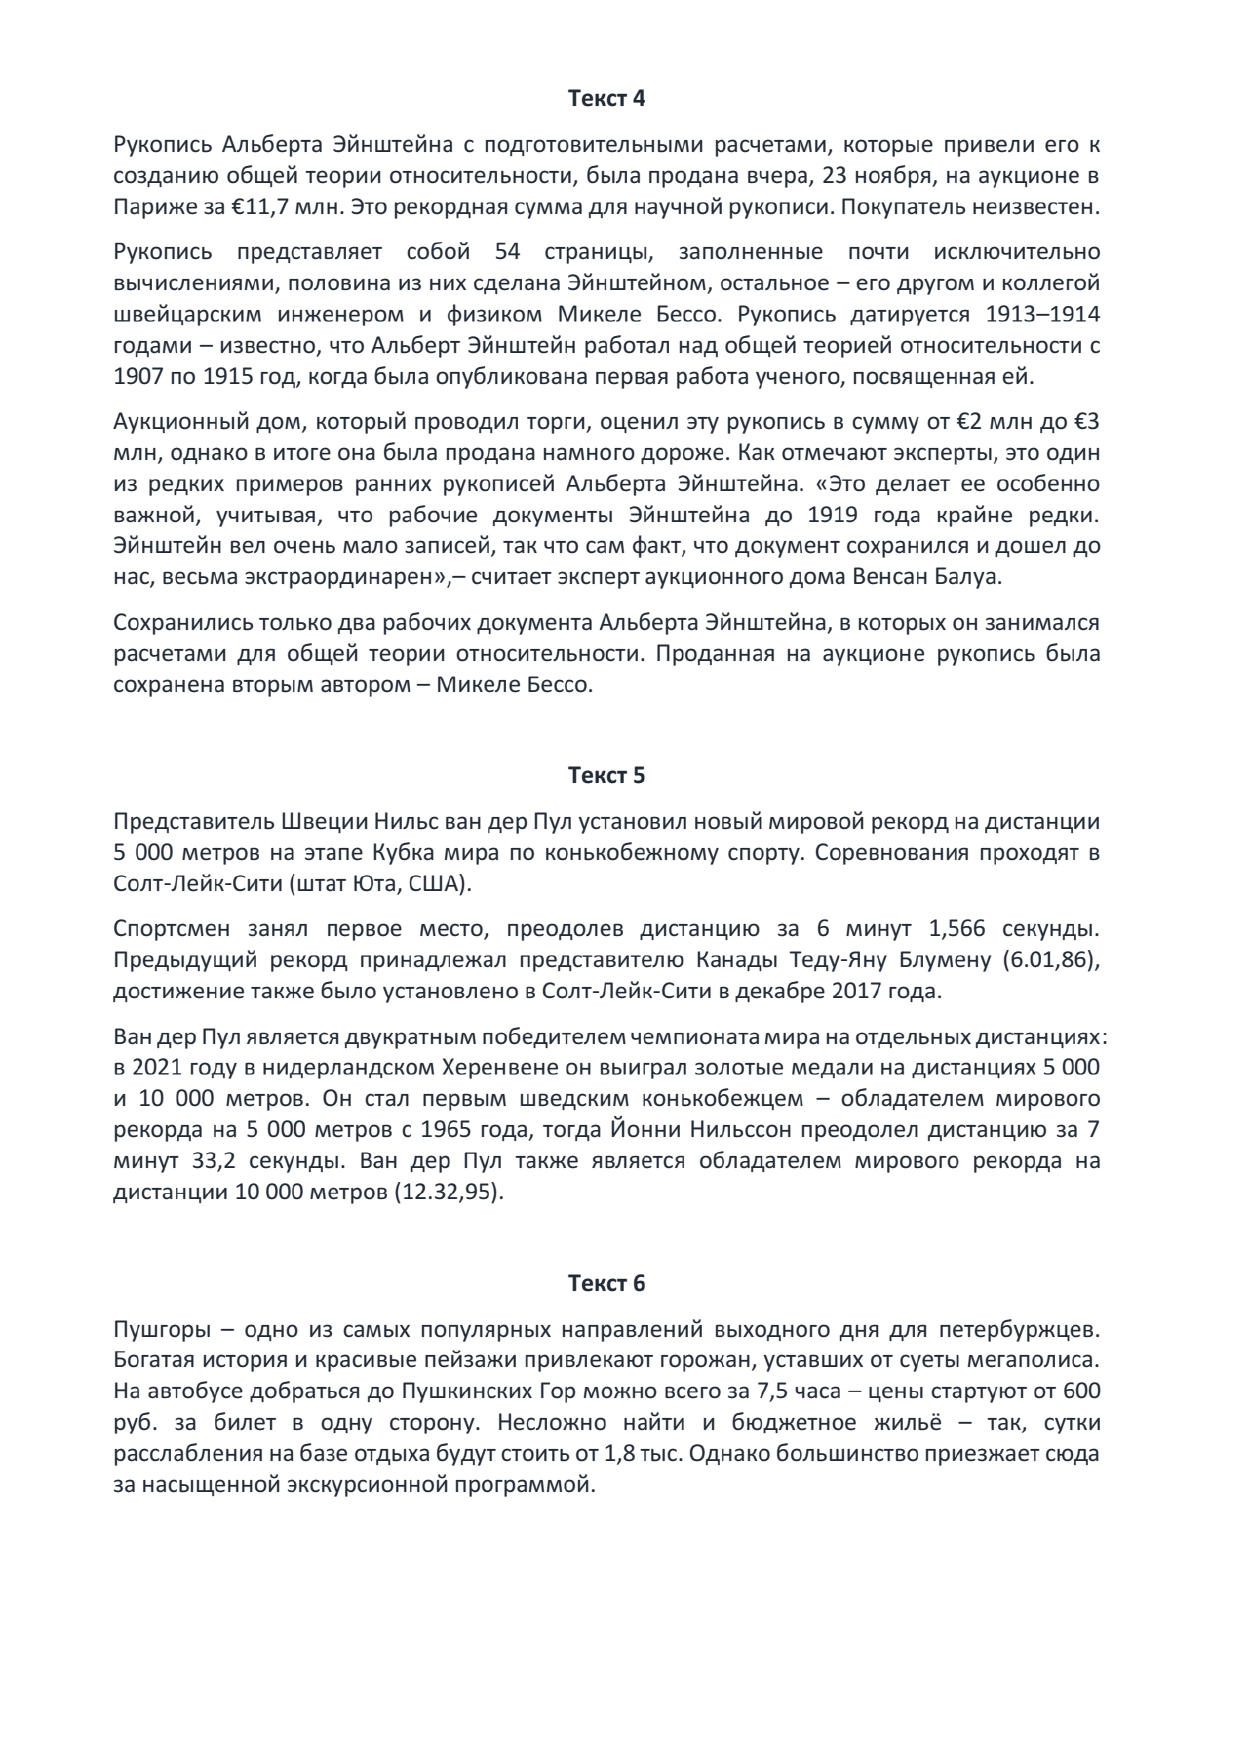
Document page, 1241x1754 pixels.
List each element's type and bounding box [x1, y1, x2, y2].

picture [59, 44, 1152, 1550]
